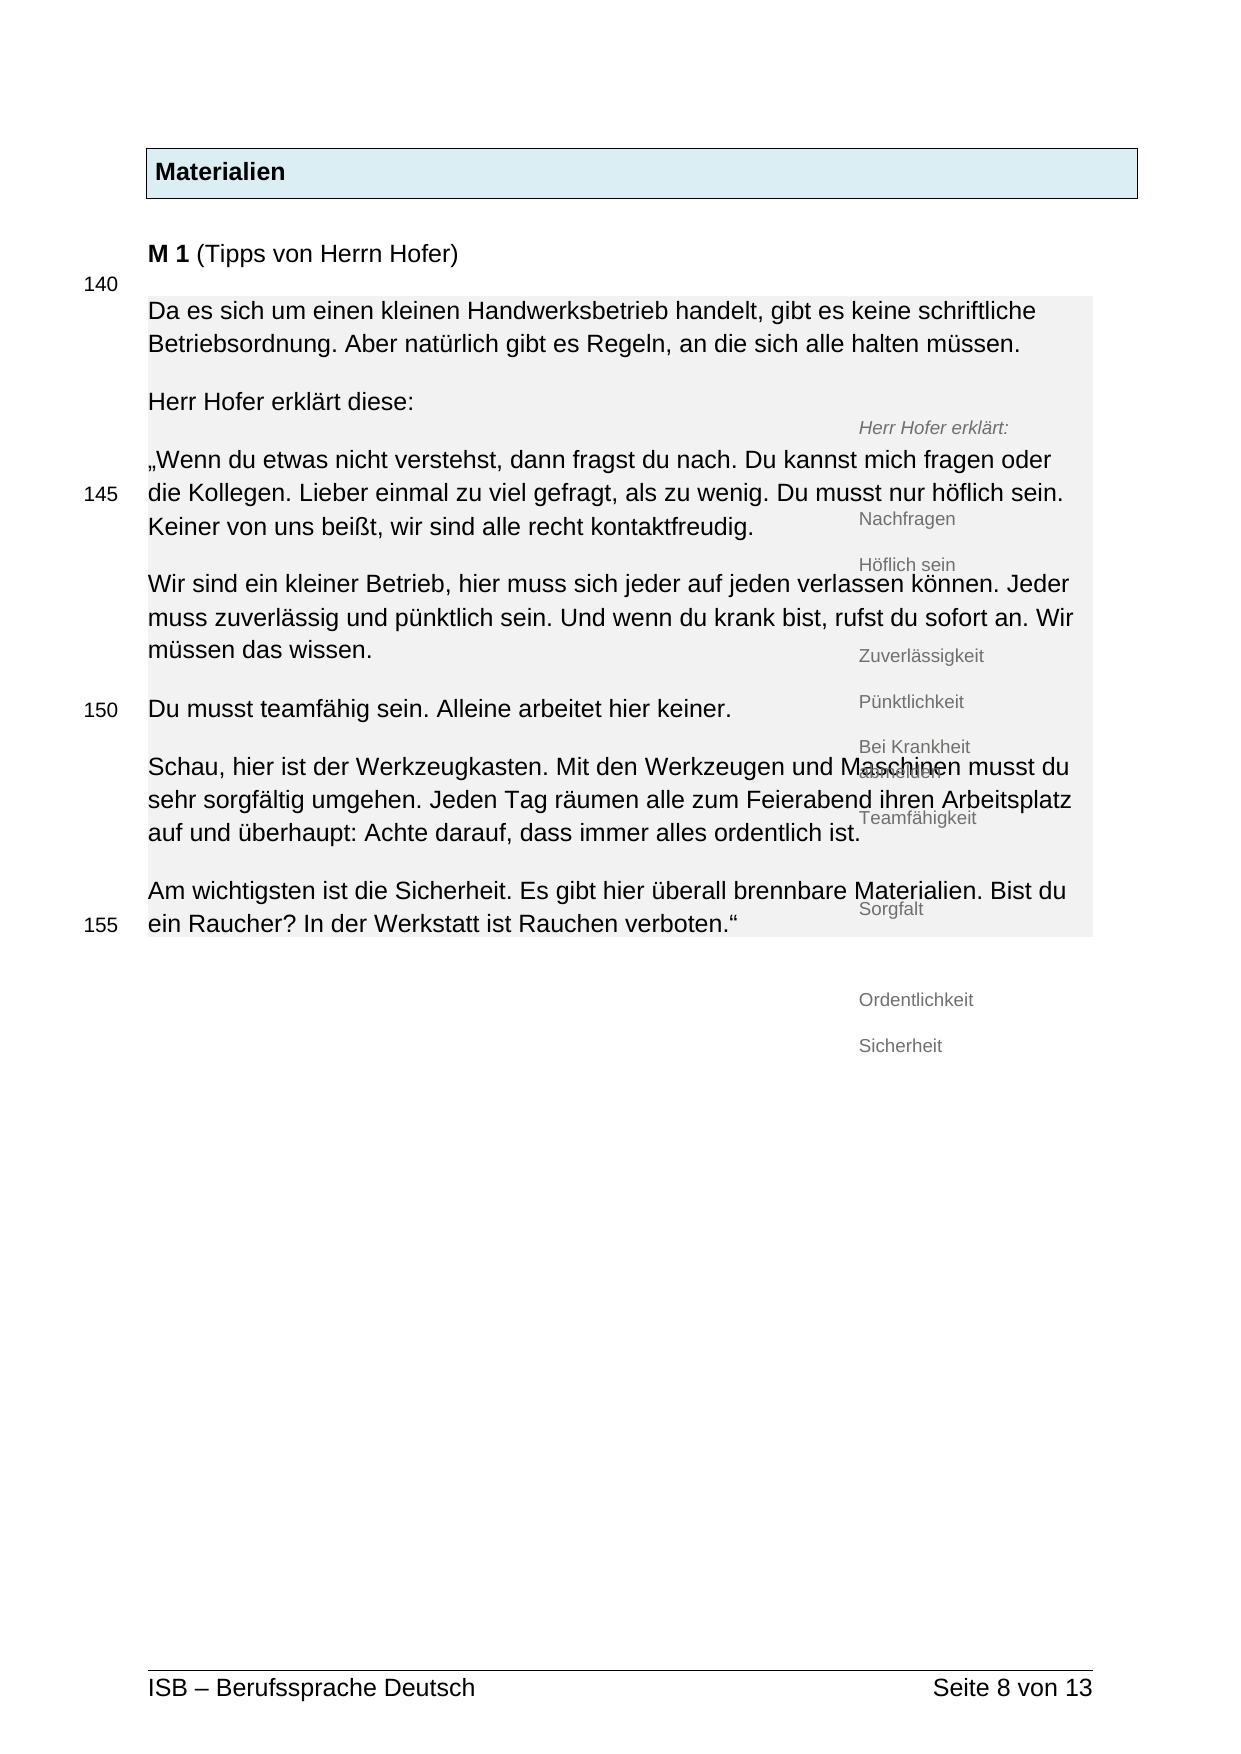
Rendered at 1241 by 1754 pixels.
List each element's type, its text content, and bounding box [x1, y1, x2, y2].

text Du musst teamfähig sein. Alleine arbeitet hier keiner. [148, 693, 1093, 722]
text M 1 (Tipps von Herrn Hofer) [148, 238, 1093, 267]
text „Wenn du etwas nicht verstehst, dann fragst du nach. Du kannst mich fragen oder die Kollegen. Lieber einmal zu viel gefragt, als zu wenig. Du musst nur höflich sein. Keiner von uns beißt, wir sind alle recht kontaktfreudig. [148, 445, 1093, 540]
text Am wichtigsten ist die Sicherheit. Es gibt hier überall brennbare Materialien. Bist du ein Raucher? In der Werkstatt ist Rauchen verboten.“ [148, 876, 1093, 937]
text Wir sind ein kleiner Betrieb, hier muss sich jeder auf jeden verlassen können. Jeder muss zuverlässig und pünktlich sein. Und wenn du krank bist, rufst du sofort an. Wir müssen das wissen. [148, 569, 1093, 664]
text Herr Hofer erklärt diese: [148, 387, 1093, 416]
text Schau, hier ist der Werkzeugkasten. Mit den Werkzeugen und Maschinen musst du sehr sorgfältig umgehen. Jeden Tag räumen alle zum Feierabend ihren Arbeitsplatz auf und überhaupt: Achte darauf, dass immer alles ordentlich ist. [148, 752, 1093, 846]
text Da es sich um einen kleinen Handwerksbetrieb handelt, gibt es keine schriftliche Betriebsordnung. Aber natürlich gibt es Regeln, an die sich alle halten müssen. [148, 296, 1093, 358]
table_header Materialien [147, 149, 1137, 198]
